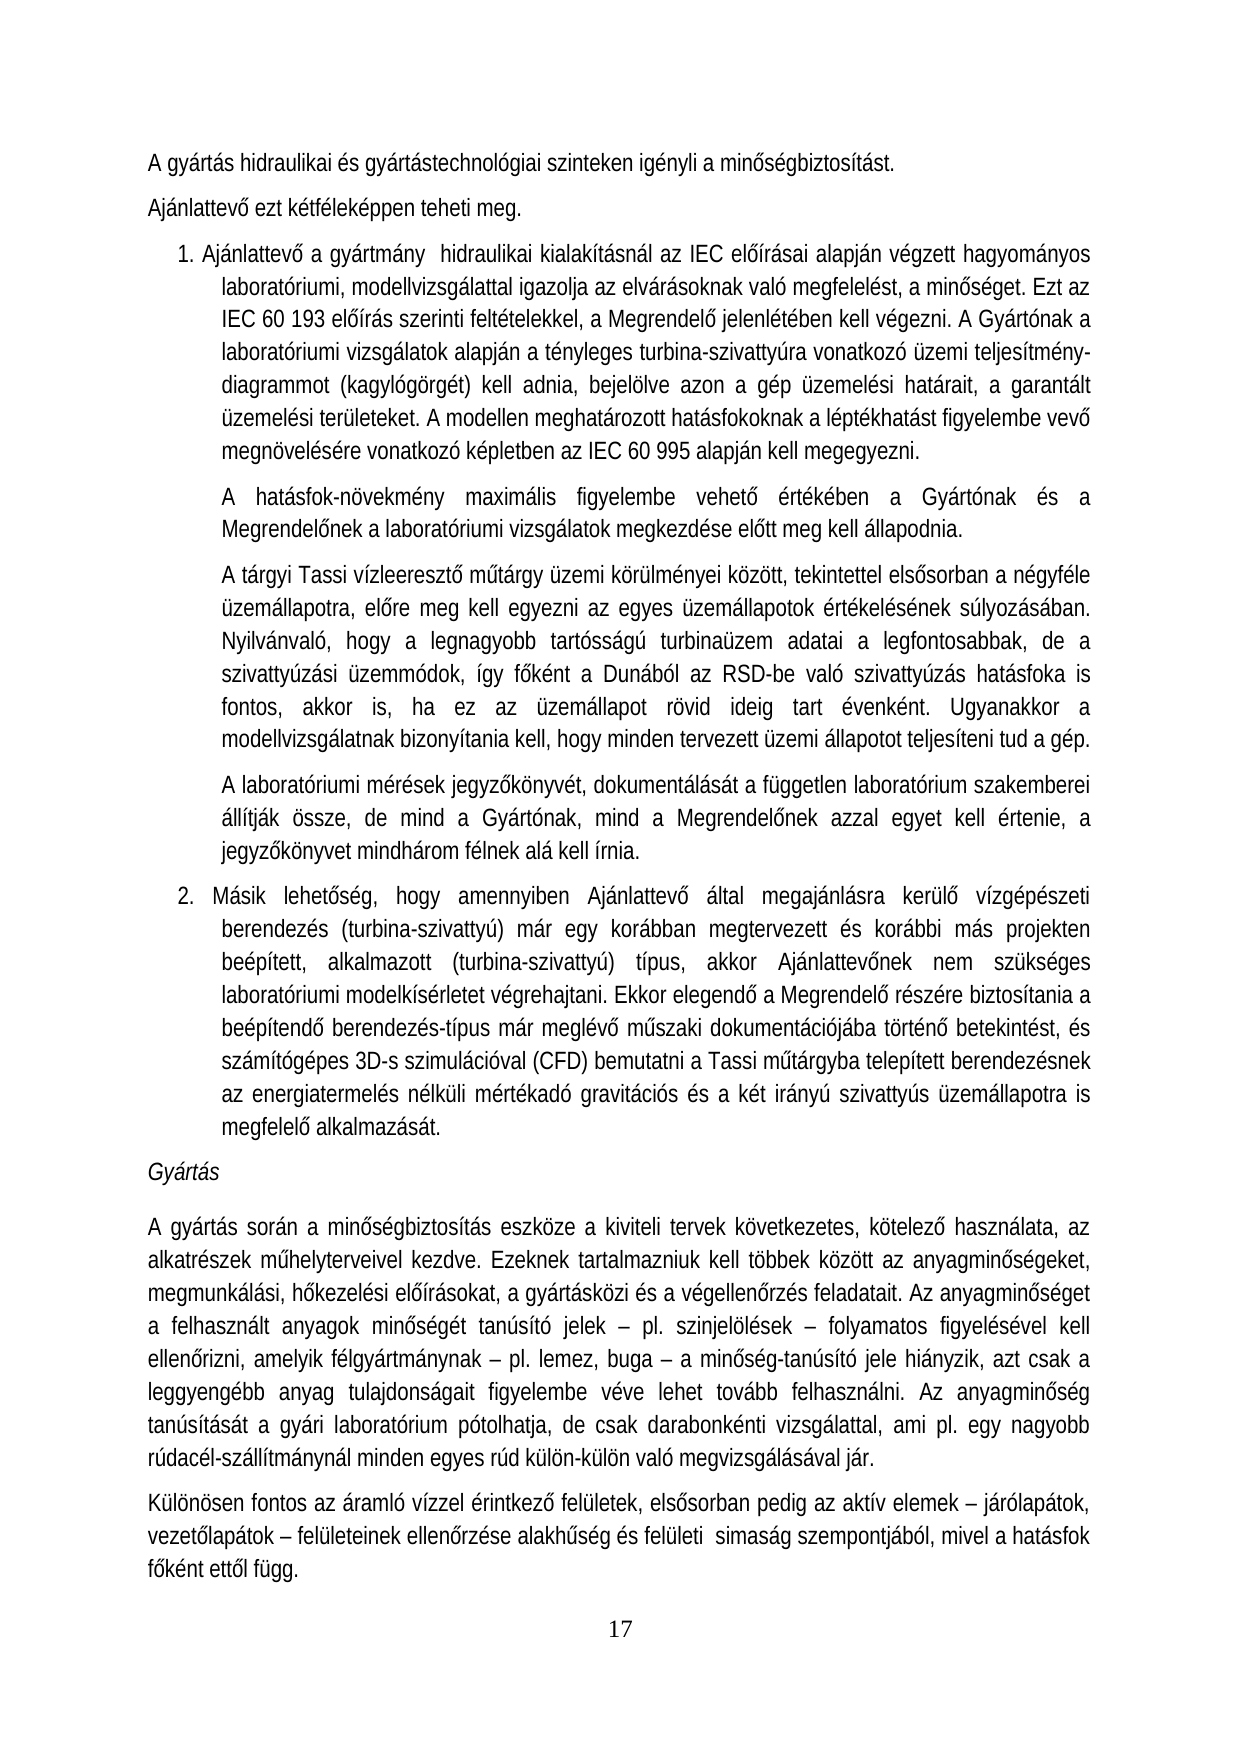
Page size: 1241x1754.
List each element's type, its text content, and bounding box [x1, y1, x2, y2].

text Különösen fontos az áramló vízzel érintkező felületek, elsősorban pedig az aktív elemek – járólapátok, vezetőlapátok – felületeinek ellenőrzése alakhűség és felületi simaság szempontjából, mivel a hatásfok főként ettől függ. [148, 1488, 1092, 1583]
text 1. Ajánlattevő a gyártmány hidraulikai kialakításnál az IEC előírásai alapján végzett hagyományos laboratóriumi, modellvizsgálattal igazolja az elvárásoknak való megfelelést, a minőséget. Ezt az IEC 60 193 előírás szerinti feltételekkel, a Megrendelő jelenlétében kell végezni. A Gyártónak a laboratóriumi vizsgálatok alapján a tényleges turbina-szivattyúra vonatkozó üzemi teljesítmény-diagrammot (kagylógörgét) kell adnia, bejelölve azon a gép üzemelési határait, a garantált üzemelési területeket. A modellen meghatározott hatásfokoknak a léptékhatást figyelembe vevő megnövelésére vonatkozó képletben az IEC 60 995 alapján kell megegyezni. [177, 238, 1092, 465]
text A gyártás hidraulikai és gyártástechnológiai szinteken igényli a minőségbiztosítást. [148, 148, 1092, 176]
text A hatásfok-növekmény maximális figyelembe vehető értékében a Gyártónak és a Megrendelőnek a laboratóriumi vizsgálatok megkezdése előtt meg kell állapodnia. [221, 481, 1092, 543]
text A laboratóriumi mérések jegyzőkönyvét, dokumentálását a független laboratórium szakemberei állítják össze, de mind a Gyártónak, mind a Megrendelőnek azzal egyet kell értenie, a jegyzőkönyvet mindhárom félnek alá kell írnia. [221, 770, 1092, 864]
text A tárgyi Tassi vízleeresztő műtárgy üzemi körülményei között, tekintettel elsősorban a négyféle üzemállapotra, előre meg kell egyezni az egyes üzemállapotok értékelésének súlyozásában. Nyilvánvaló, hogy a legnagyobb tartósságú turbinaüzem adatai a legfontosabbak, de a szivattyúzási üzemmódok, így főként a Dunából az RSD-be való szivattyúzás hatásfoka is fontos, akkor is, ha ez az üzemállapot rövid ideig tart évenként. Ugyanakkor a modellvizsgálatnak bizonyítania kell, hogy minden tervezett üzemi állapotot teljesíteni tud a gép. [221, 560, 1092, 753]
subtitle Gyártás [148, 1157, 1092, 1186]
text Ajánlattevő ezt kétféleképpen teheti meg. [148, 193, 1092, 222]
text A gyártás során a minőségbiztosítás eszköze a kiviteli tervek következetes, kötelező használata, az alkatrészek műhelyterveivel kezdve. Ezeknek tartalmazniuk kell többek között az anyagminőségeket, megmunkálási, hőkezelési előírásokat, a gyártásközi és a végellenőrzés feladatait. Az anyagminőséget a felhasznált anyagok minőségét tanúsító jelek – pl. szinjelölések – folyamatos figyelésével kell ellenőrizni, amelyik félgyártmánynak – pl. lemez, buga – a minőség-tanúsító jele hiányzik, azt csak a leggyengébb anyag tulajdonságait figyelembe véve lehet tovább felhasználni. Az anyagminőség tanúsítását a gyári laboratórium pótolhatja, de csak darabonkénti vizsgálattal, ami pl. egy nagyobb rúdacél-szállítmánynál minden egyes rúd külön-külön való megvizsgálásával jár. [148, 1212, 1092, 1471]
text 2. Másik lehetőség, hogy amennyiben Ajánlattevő által megajánlásra kerülő vízgépészeti berendezés (turbina-szivattyú) már egy korábban megtervezett és korábbi más projekten beépített, alkalmazott (turbina-szivattyú) típus, akkor Ajánlattevőnek nem szükséges laboratóriumi modelkísérletet végrehajtani. Ekkor elegendő a Megrendelő részére biztosítania a beépítendő berendezés-típus már meglévő műszaki dokumentációjába történő betekintést, és számítógépes 3D-s szimulációval (CFD) bemutatni a Tassi műtárgyba telepített berendezésnek az energiatermelés nélküli mértékadó gravitációs és a két irányú szivattyús üzemállapotra is megfelelő alkalmazását. [177, 881, 1092, 1140]
